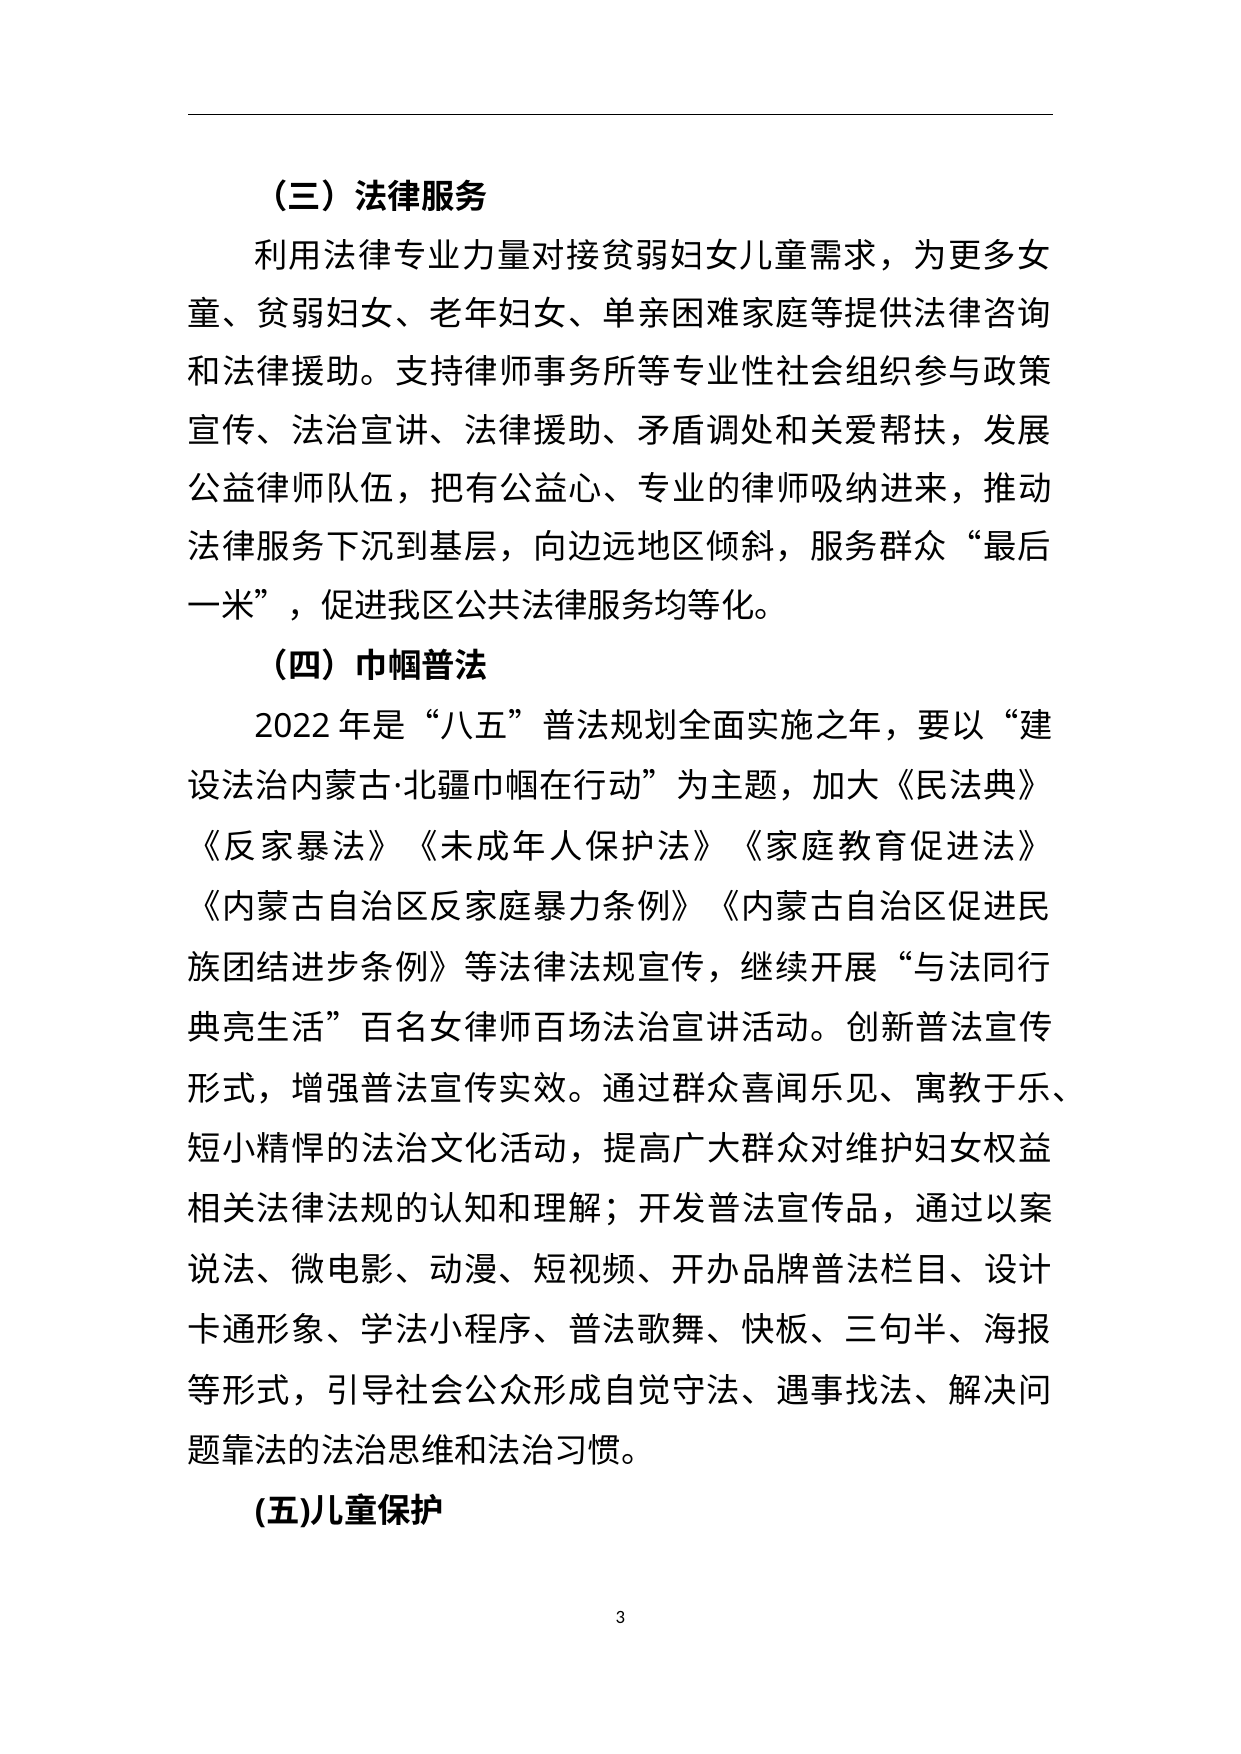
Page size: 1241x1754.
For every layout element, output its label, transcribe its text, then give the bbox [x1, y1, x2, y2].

text （四）巾帼普法 [187, 629, 1053, 689]
text （三）法律服务 [187, 162, 1053, 220]
text 2022年是“八五”普法规划全面实施之年，要以“建设法治内蒙古·北疆巾帼在行动”为主题，加大《民法典》《反家暴法》《未成年人保护法》《家庭教育促进法》《内蒙古自治区反家庭暴力条例》《内蒙古自治区促进民族团结进步条例》等法律法规宣传，继续开展“与法同行 典亮生活”百名女律师百场法治宣讲活动。创新普法宣传形式，增强普法宣传实效。通过群众喜闻乐见、寓教于乐、短小精悍的法治文化活动，提高广大群众对维护妇女权益相关法律法规的认知和理解；开发普法宣传品，通过以案说法、微电影、动漫、短视频、开办品牌普法栏目、设计卡通形象、学法小程序、普法歌舞、快板、三句半、海报等形式，引导社会公众形成自觉守法、遇事找法、解决问题靠法的法治思维和法治习惯。 [187, 689, 1053, 1474]
text (五)儿童保护 [187, 1474, 1053, 1535]
text 利用法律专业力量对接贫弱妇女儿童需求，为更多女童、贫弱妇女、老年妇女、单亲困难家庭等提供法律咨询和法律援助。支持律师事务所等专业性社会组织参与政策宣传、法治宣讲、法律援助、矛盾调处和关爱帮扶，发展公益律师队伍，把有公益心、专业的律师吸纳进来，推动法律服务下沉到基层，向边远地区倾斜，服务群众“最后一米”，促进我区公共法律服务均等化。 [187, 220, 1053, 629]
